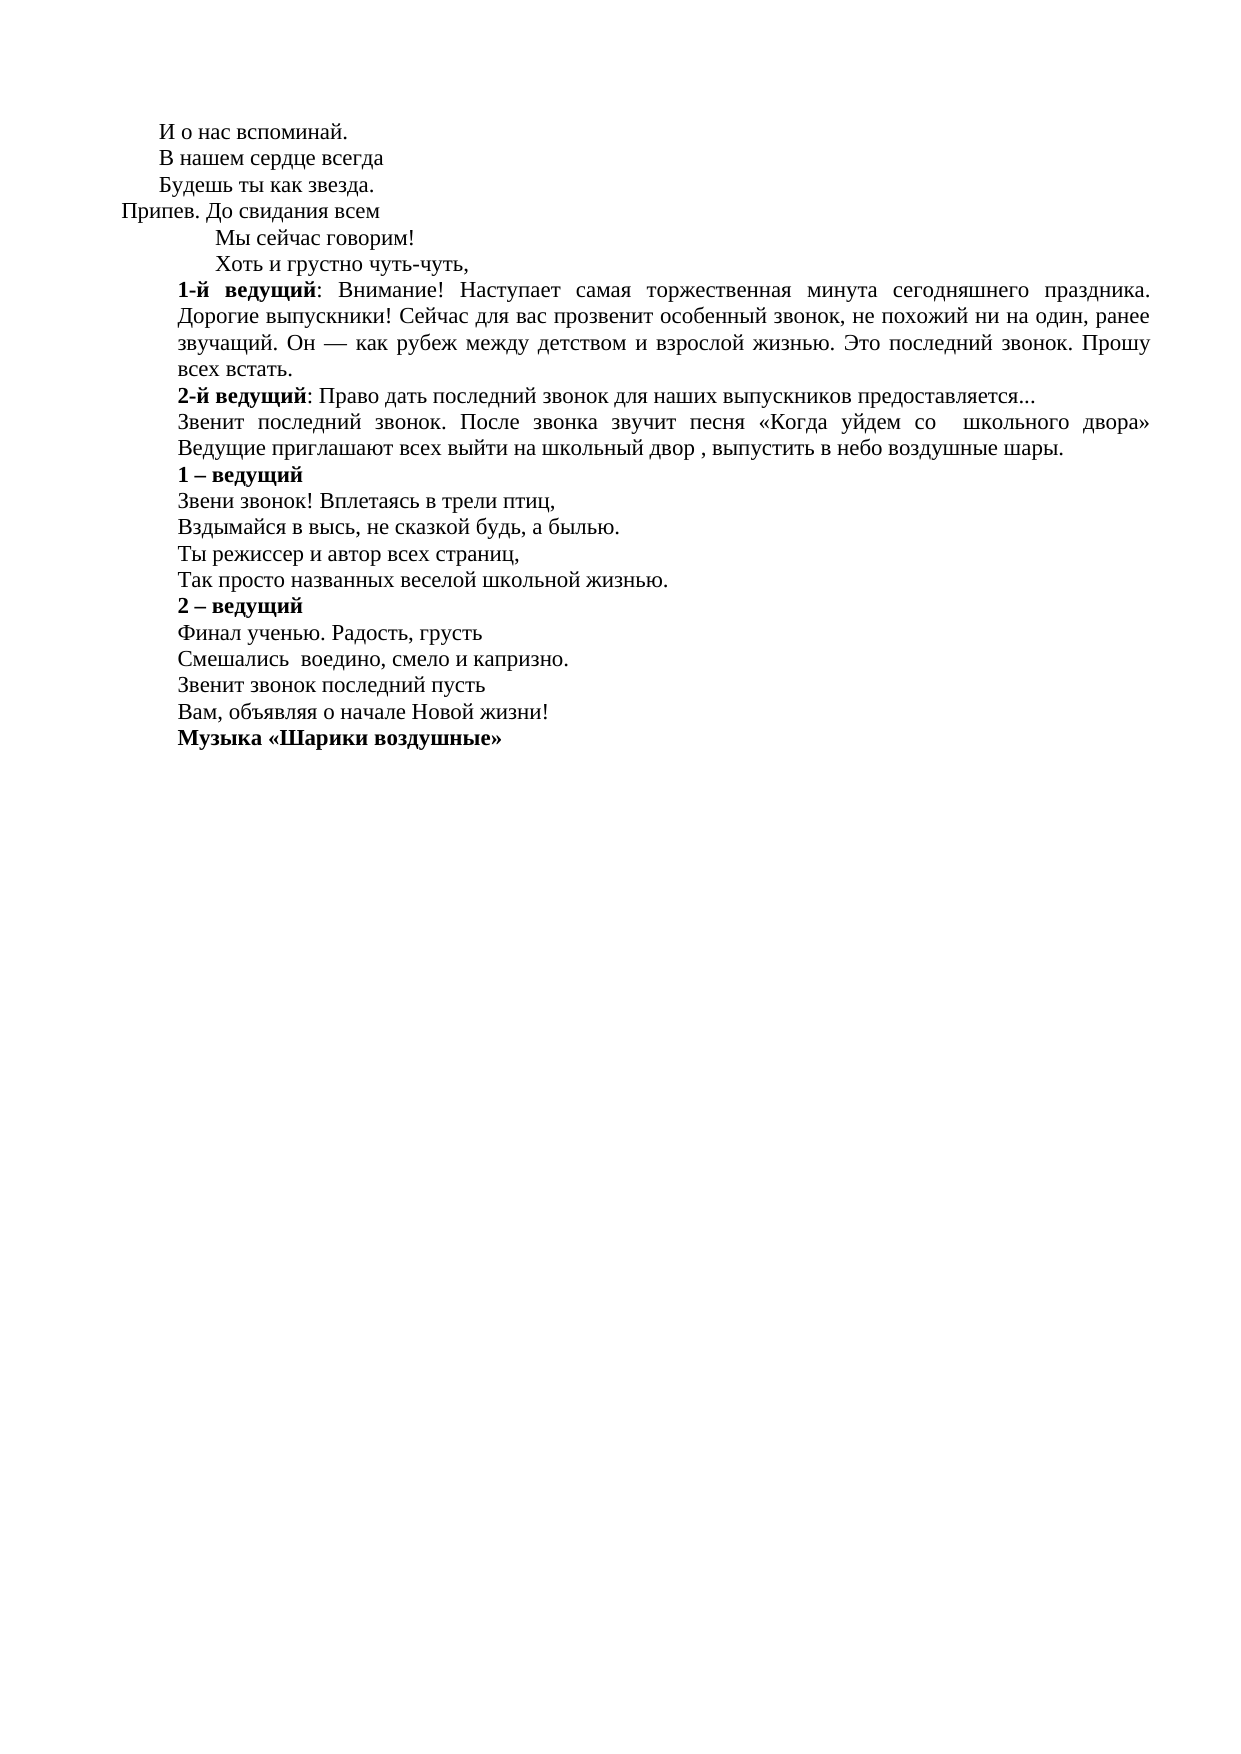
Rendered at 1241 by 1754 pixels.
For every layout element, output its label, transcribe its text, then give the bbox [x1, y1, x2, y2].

text Музыка «Шарики воздушные» [177, 724, 1152, 751]
text Вздымайся в высь, не сказкой будь, а былью. [177, 513, 1152, 540]
text Будешь ты как звезда. [121, 171, 1152, 197]
text Звени звонок! Вплетаясь в трели птиц, [177, 487, 1152, 513]
text Так просто названных веселой школьной жизнью. [177, 566, 1152, 592]
text Звенит последний звонок. После звонка звучит песня «Когда уйдем со школьного двора» Ведущие приглашают всех выйти на школьный двор , выпустить в небо воздушные шары. [177, 408, 1152, 461]
text Вам, объявляя о начале Новой жизни! [177, 698, 1152, 724]
text Звенит звонок последний пусть [177, 672, 1152, 698]
text И о нас вспоминай. [121, 118, 1152, 144]
text Мы сейчас говорим! [121, 223, 1152, 250]
text Припев. До свидания всем [121, 197, 1152, 223]
text 1 – ведущий [177, 461, 1152, 487]
text Финал ученью. Радость, грусть [177, 619, 1152, 645]
text Хоть и грустно чуть-чуть, [121, 250, 1152, 276]
text 1-й ведущий: Внимание! Наступает самая торжественная минута сегодняшнего праздника. Дорогие выпускники! Сейчас для вас прозвенит особенный звонок, не похожий ни на один, ранее звучащий. Он — как рубеж между детством и взрослой жизнью. Это последний звонок. Прошу всех встать. [177, 276, 1152, 382]
text Смешались воедино, смело и капризно. [177, 645, 1152, 672]
text Ты режиссер и автор всех страниц, [177, 540, 1152, 566]
text 2 – ведущий [177, 592, 1152, 619]
text В нашем сердце всегда [121, 144, 1152, 171]
text 2-й ведущий: Право дать последний звонок для наших выпускников предоставляется... [177, 382, 1152, 408]
